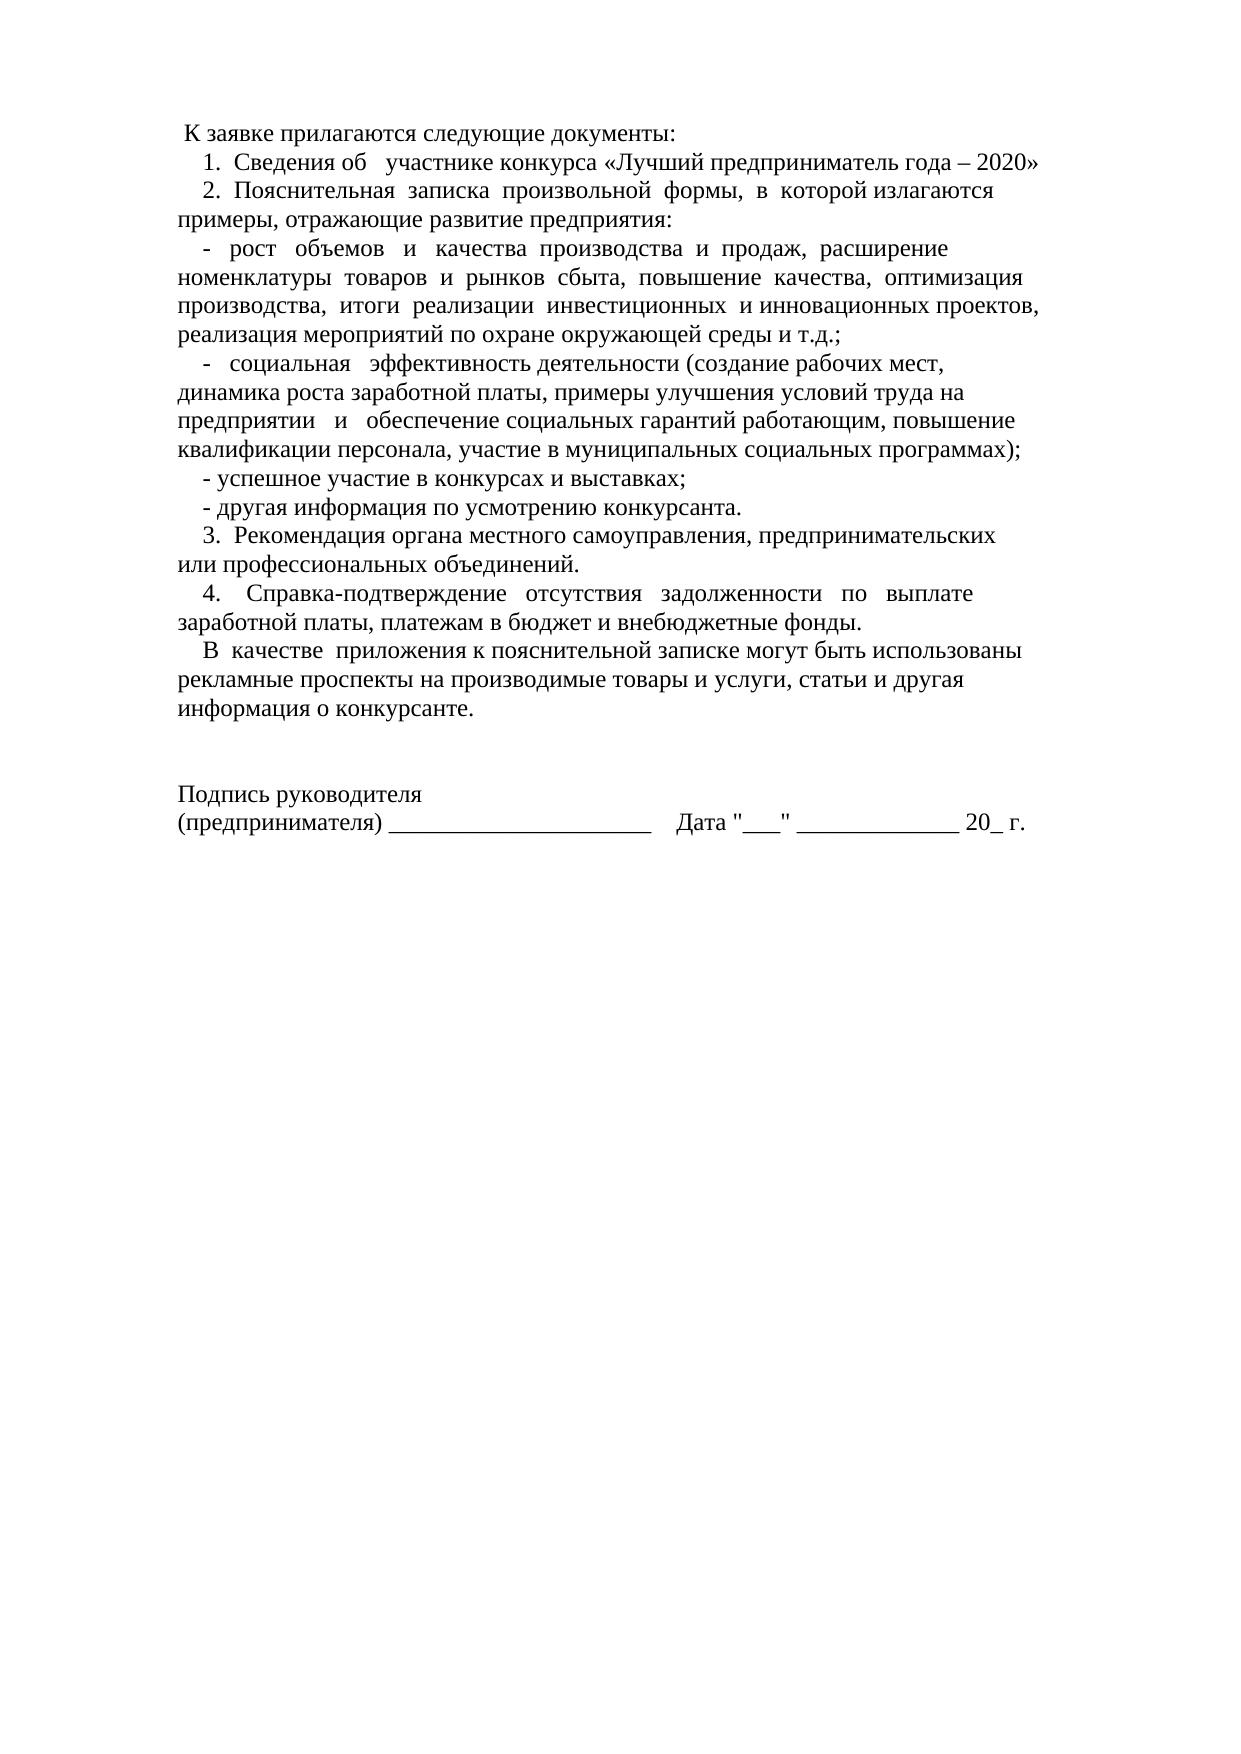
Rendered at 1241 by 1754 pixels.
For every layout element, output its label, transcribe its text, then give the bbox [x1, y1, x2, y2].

text квалификации персонала, участие в муниципальных социальных программах); [177, 434, 1152, 463]
text предприятии и обеспечение социальных гарантий работающим, повышение [177, 406, 1152, 434]
text 3. Рекомендация органа местного самоуправления, предпринимательских [177, 521, 1152, 549]
text заработной платы, платежам в бюджет и внебюджетные фонды. [177, 607, 1152, 636]
text или профессиональных объединений. [177, 549, 1152, 578]
text Подпись руководителя [177, 779, 1152, 807]
text - социальная эффективность деятельности (создание рабочих мест, [177, 348, 1152, 377]
text - другая информация по усмотрению конкурсанта. [177, 492, 1152, 521]
text 1. Сведения об участнике конкурса «Лучший предприниматель года – 2020» [177, 147, 1152, 176]
text примеры, отражающие развитие предприятия: [177, 204, 1152, 233]
text рекламные проспекты на производимые товары и услуги, статьи и другая [177, 664, 1152, 693]
text реализация мероприятий по охране окружающей среды и т.д.; [177, 319, 1152, 348]
text 4. Справка-подтверждение отсутствия задолженности по выплате [177, 578, 1152, 607]
text 2. Пояснительная записка произвольной формы, в которой излагаются [177, 176, 1152, 204]
text информация о конкурсанте. [177, 693, 1152, 722]
text К заявке прилагаются следующие документы: [177, 118, 1152, 147]
text производства, итоги реализации инвестиционных и инновационных проектов, [177, 291, 1152, 319]
text В качестве приложения к пояснительной записке могут быть использованы [177, 636, 1152, 664]
text (предпринимателя) _____________________ Дата "___" _____________ 20_ г. [177, 807, 1152, 836]
text - рост объемов и качества производства и продаж, расширение [177, 233, 1152, 262]
text - успешное участие в конкурсах и выставках; [177, 463, 1152, 492]
text номенклатуры товаров и рынков сбыта, повышение качества, оптимизация [177, 262, 1152, 291]
text динамика роста заработной платы, примеры улучшения условий труда на [177, 377, 1152, 406]
